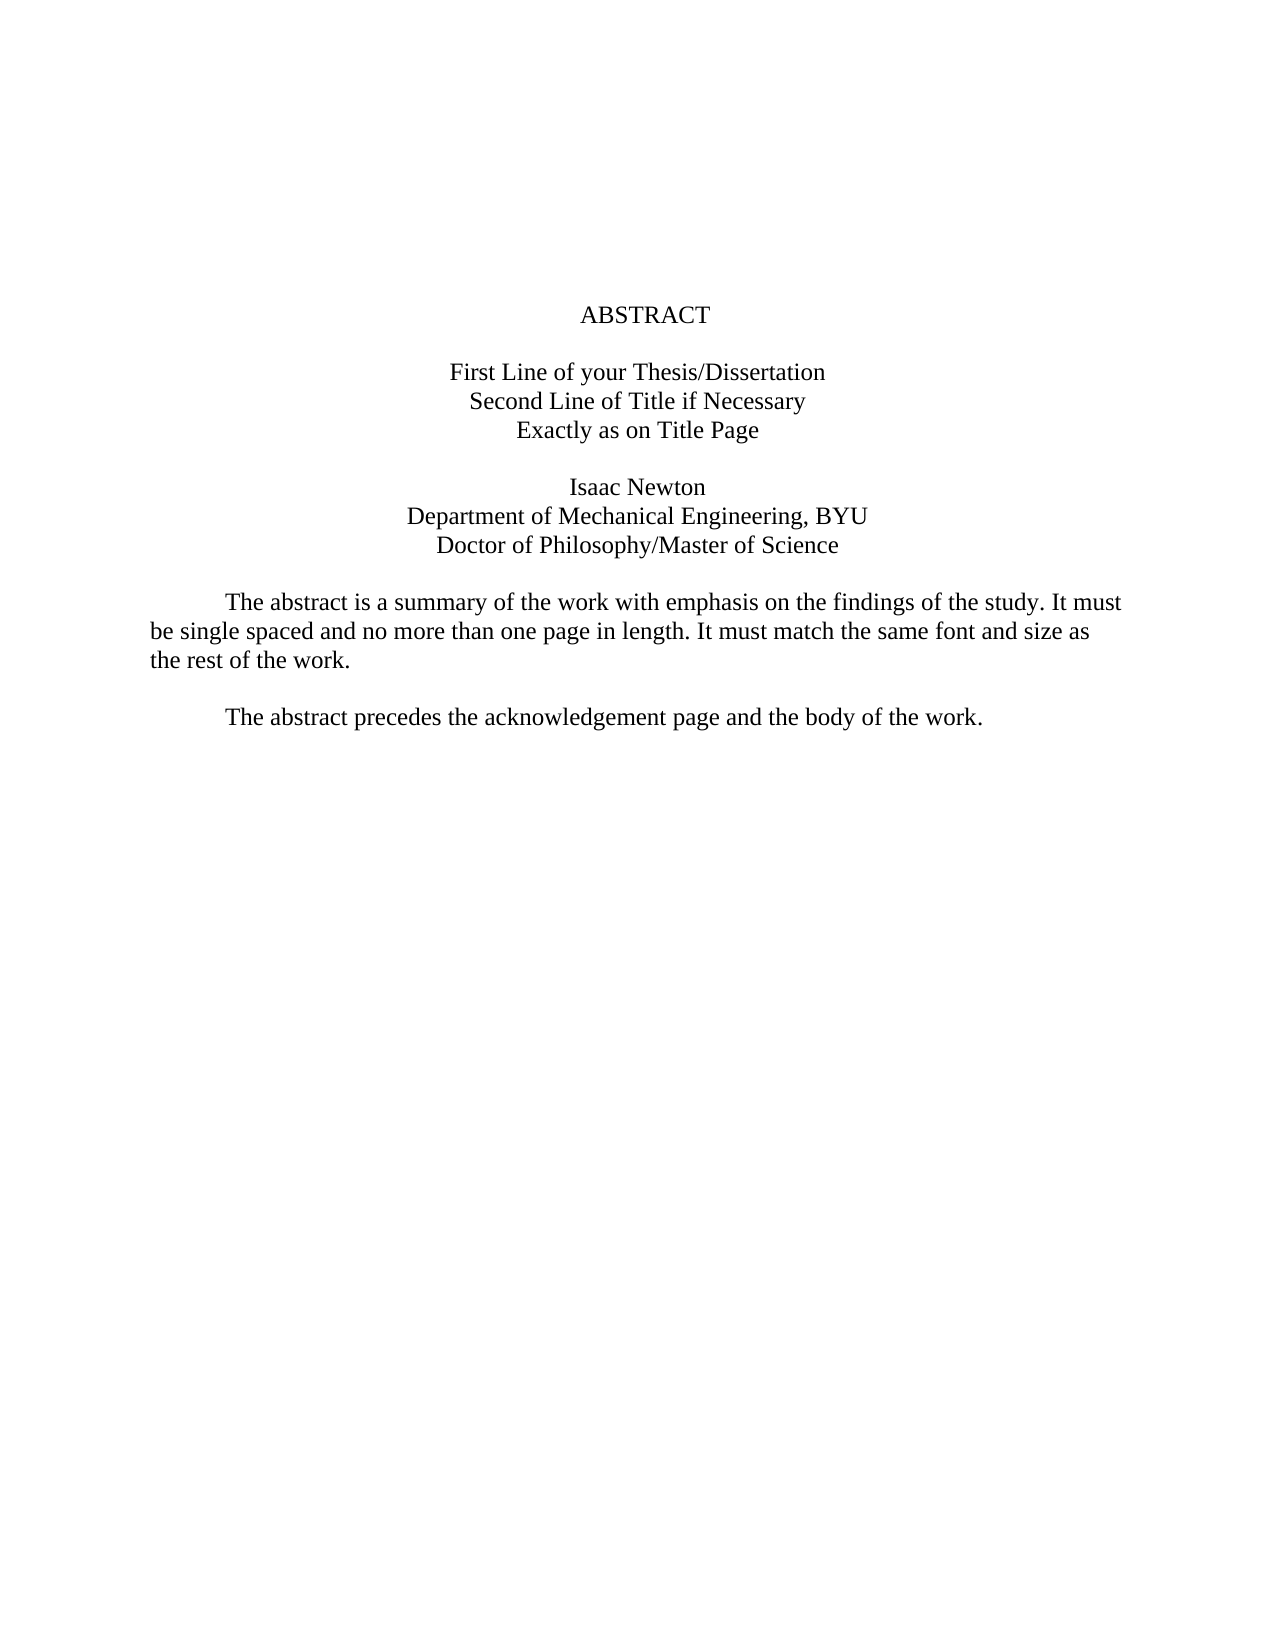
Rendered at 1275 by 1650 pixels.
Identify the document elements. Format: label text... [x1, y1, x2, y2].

text First Line of your Thesis/Dissertation [150, 357, 1125, 386]
text The abstract precedes the acknowledgement page and the body of the work. [150, 702, 1125, 731]
text Doctor of Philosophy/Master of Science [150, 530, 1125, 559]
text The abstract is a summary of the work with emphasis on the findings of the study. It must be single spaced and no more than one page in length. It must match the same font and size as the rest of the work. [150, 587, 1125, 674]
text Second Line of Title if Necessary [150, 386, 1125, 415]
text Isaac Newton [150, 472, 1125, 501]
text Exactly as on Title Page [150, 415, 1125, 444]
subtitle ABSTRACT [165, 300, 1125, 329]
text Department of Mechanical Engineering, BYU [150, 501, 1125, 530]
